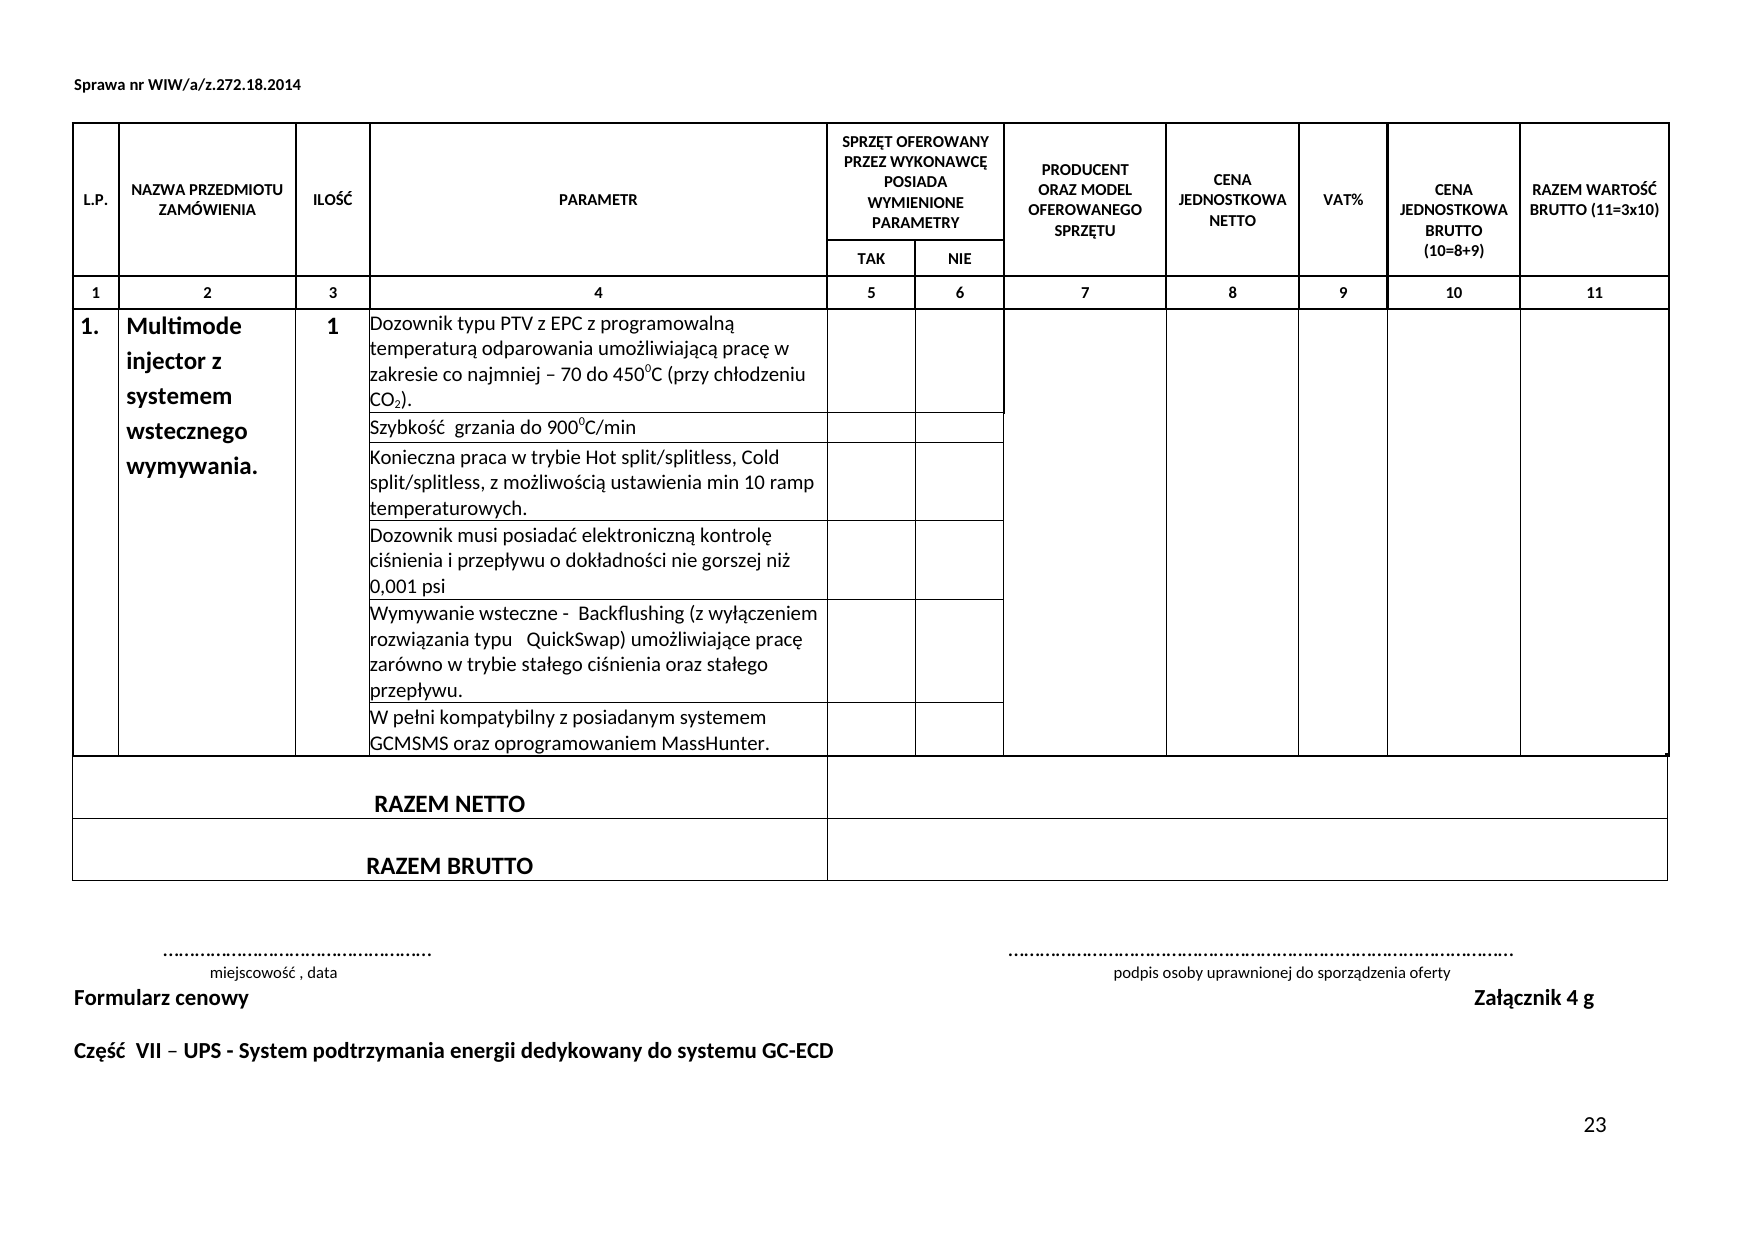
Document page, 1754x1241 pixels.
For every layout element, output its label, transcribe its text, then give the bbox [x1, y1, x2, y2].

table_cell 11 [1521, 277, 1668, 308]
table_cell [1004, 310, 1166, 755]
table_cell 1 [296, 310, 369, 755]
table_cell Dozownik musi posiadać elektroniczną kontrolę ciśnienia i przepływu o dokładności nie gorszej niż 0,001 psi [370, 521, 827, 598]
table_cell Multimode injector z systemem wstecznego wymywania. [119, 310, 295, 755]
table_header NAZWA PRZEDMIOTU ZAMÓWIENIA [120, 124, 295, 275]
table_cell TAK [828, 241, 914, 275]
table_cell NIE [916, 241, 1003, 275]
table_cell W pełni kompatybilny z posiadanym systemem GCMSMS oraz oprogramowaniem MassHunter. [370, 703, 827, 755]
table_cell [828, 521, 915, 598]
text miejscowość , data podpis osoby uprawnionej do sporządzenia oferty [74, 962, 1606, 983]
table_header SPRZĘT OFEROWANY PRZEZ WYKONAWCĘ POSIADA WYMIENIONE PARAMETRY [828, 124, 1003, 239]
table_cell 8 [1167, 277, 1298, 308]
table_cell [916, 413, 1003, 442]
table_cell [1167, 310, 1298, 755]
table_cell Szybkość grzania do 9000C/min [370, 413, 827, 442]
table_cell [828, 443, 915, 520]
table_cell 5 [828, 277, 914, 308]
table_cell [828, 757, 1667, 818]
table_header ILOŚĆ [297, 124, 369, 275]
table_cell [828, 310, 915, 412]
table_cell RAZEM NETTO [73, 757, 827, 818]
table_header PARAMETR [371, 124, 826, 275]
table_cell [1521, 310, 1668, 755]
table_header CENA JEDNOSTKOWA NETTO [1167, 124, 1298, 275]
table_cell [916, 443, 1003, 520]
table_cell [1388, 310, 1520, 755]
table_cell [828, 413, 915, 442]
table_header VAT% [1300, 124, 1386, 275]
table_header PRODUCENT ORAZ MODEL OFEROWANEGO SPRZĘTU [1005, 124, 1165, 275]
table_cell 1. [74, 310, 118, 755]
table_cell 3 [297, 277, 369, 308]
text …………………………………………… …………………………………………………………………………………… [74, 934, 1606, 962]
text Formularz cenowy Załącznik 4 g [74, 983, 1606, 1011]
table_cell [1299, 310, 1387, 755]
table_cell Konieczna praca w trybie Hot split/splitless, Cold split/splitless, z możliwością ustawienia min 10 ramp temperaturowych. [370, 443, 827, 520]
table_cell Wymywanie wsteczne - Backflushing (z wyłączeniem rozwiązania typu QuickSwap) umożliwiające pracę zarówno w trybie stałego ciśnienia oraz stałego przepływu. [370, 600, 827, 702]
table_cell [916, 521, 1003, 598]
table_header CENA JEDNOSTKOWA BRUTTO (10=8+9) [1389, 124, 1519, 275]
table_cell Dozownik typu PTV z EPC z programowalną temperaturą odparowania umożliwiającą pracę w zakresie co najmniej – 70 do 4500C (przy chłodzeniu CO2). [370, 310, 827, 412]
table_cell 6 [916, 277, 1003, 308]
table_cell [828, 819, 1667, 880]
text Część VII – UPS - System podtrzymania energii dedykowany do systemu GC-ECD [74, 1036, 1606, 1064]
table_cell [916, 703, 1003, 755]
table_cell [916, 600, 1003, 702]
table_cell 1 [74, 277, 118, 308]
table_cell RAZEM BRUTTO [73, 819, 827, 880]
table_cell 10 [1389, 277, 1519, 308]
table_cell [828, 600, 915, 702]
table_cell [828, 703, 915, 755]
table_cell 7 [1005, 277, 1165, 308]
table_cell 9 [1300, 277, 1386, 308]
table_header L.P. [74, 124, 118, 275]
table_cell 2 [120, 277, 295, 308]
table_cell 4 [371, 277, 826, 308]
table_cell [916, 310, 1003, 412]
table_header RAZEM WARTOŚĆ BRUTTO (11=3x10) [1521, 124, 1668, 275]
